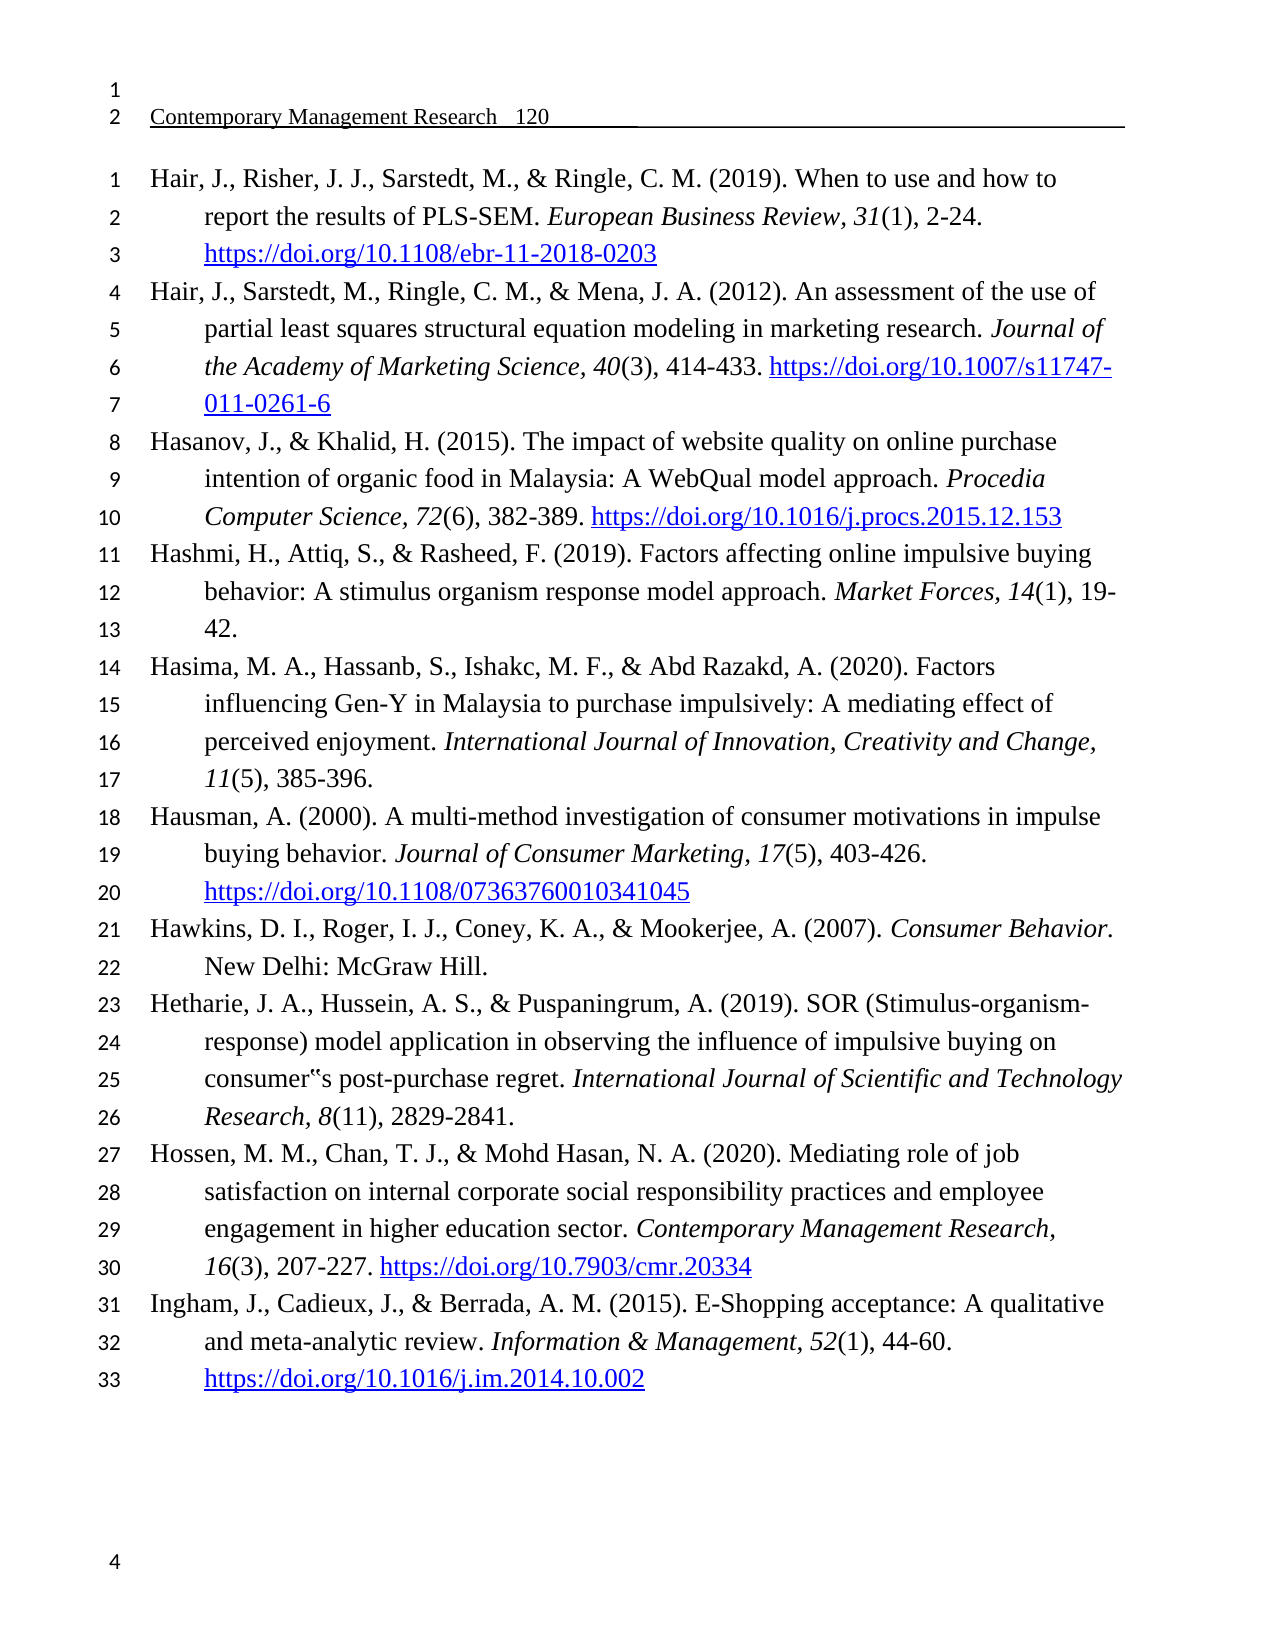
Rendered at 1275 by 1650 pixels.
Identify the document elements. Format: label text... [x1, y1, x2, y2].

text Hasanov, J., & Khalid, H. (2015). The impact of website quality on online purchase intention of organic food in Malaysia: A WebQual model approach. Procedia Computer Science, 72(6), 382-389. https://doi.org/10.1016/j.procs.2015.12.153 [150, 420, 1125, 532]
text Hair, J., Sarstedt, M., Ringle, C. M., & Mena, J. A. (2012). An assessment of the use of partial least squares structural equation modeling in marketing research. Journal of the Academy of Marketing Science, 40(3), 414-433. https://doi.org/10.1007/s11747-011-0261-6 [150, 270, 1125, 420]
text Hair, J., Risher, J. J., Sarstedt, M., & Ringle, C. M. (2019). When to use and how to report the results of PLS-SEM. European Business Review, 31(1), 2-24. https://doi.org/10.1108/ebr-11-2018-0203 [150, 157, 1125, 270]
text Hashmi, H., Attiq, S., & Rasheed, F. (2019). Factors affecting online impulsive buying behavior: A stimulus organism response model approach. Market Forces, 14(1), 19-42. [150, 532, 1125, 645]
text Hetharie, J. A., Hussein, A. S., & Puspaningrum, A. (2019). SOR (Stimulus-organism-response) model application in observing the influence of impulsive buying on consumer‟s post-purchase regret. International Journal of Scientific and Technology Research, 8(11), 2829-2841. [150, 982, 1125, 1132]
text Ingham, J., Cadieux, J., & Berrada, A. M. (2015). E-Shopping acceptance: A qualitative and meta-analytic review. Information & Management, 52(1), 44-60. https://doi.org/10.1016/j.im.2014.10.002 [150, 1282, 1125, 1395]
text Hossen, M. M., Chan, T. J., & Mohd Hasan, N. A. (2020). Mediating role of job satisfaction on internal corporate social responsibility practices and employee engagement in higher education sector. Contemporary Management Research, 16(3), 207-227. https://doi.org/10.7903/cmr.20334 [150, 1132, 1125, 1282]
text Hasima, M. A., Hassanb, S., Ishakc, M. F., & Abd Razakd, A. (2020). Factors influencing Gen-Y in Malaysia to purchase impulsively: A mediating effect of perceived enjoyment. International Journal of Innovation, Creativity and Change, 11(5), 385-396. [150, 645, 1125, 795]
text Hausman, A. (2000). A multi-method investigation of consumer motivations in impulse buying behavior. Journal of Consumer Marketing, 17(5), 403-426. https://doi.org/10.1108/07363760010341045 [150, 795, 1125, 907]
text Hawkins, D. I., Roger, I. J., Coney, K. A., & Mookerjee, A. (2007). Consumer Behavior. New Delhi: McGraw Hill. [150, 907, 1125, 982]
